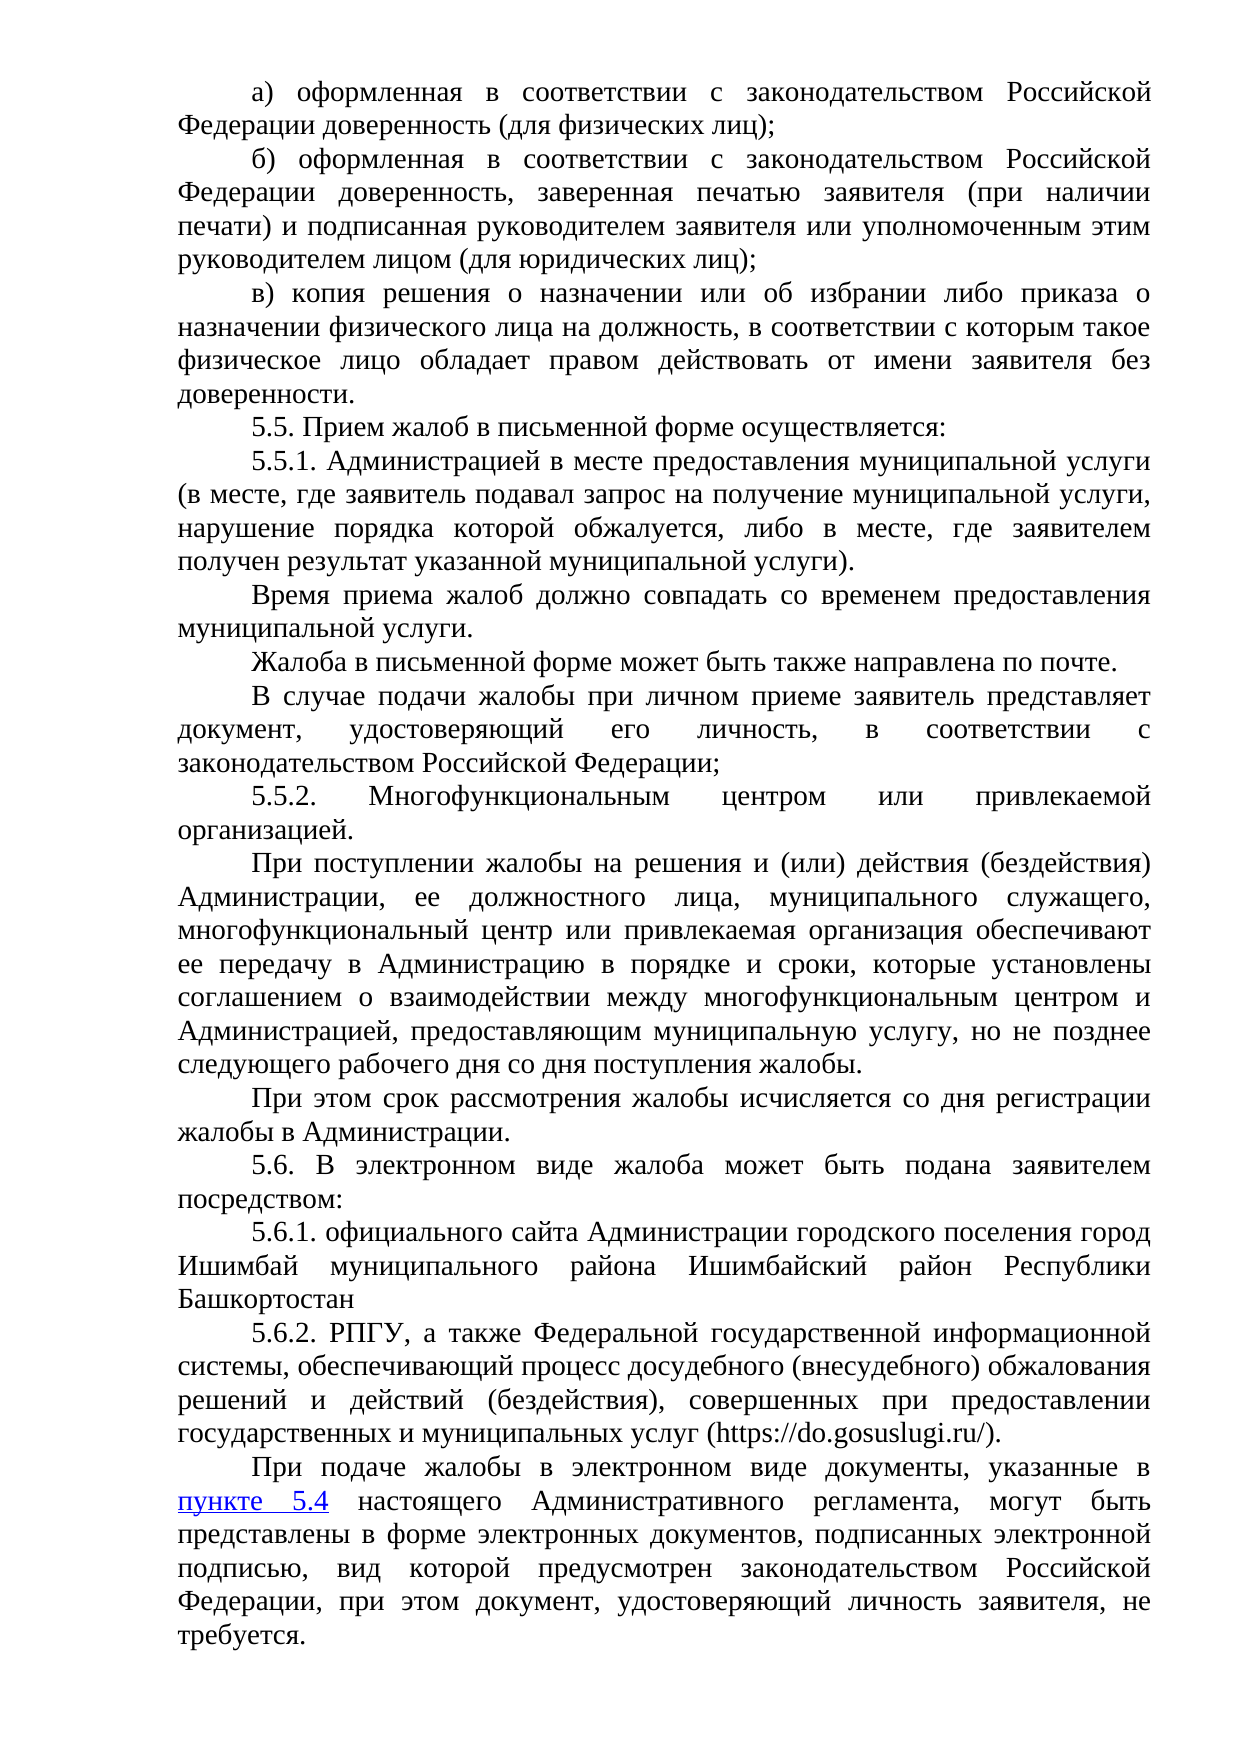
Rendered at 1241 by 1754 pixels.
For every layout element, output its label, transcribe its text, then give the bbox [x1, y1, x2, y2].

text 5.5.2. Многофункциональным центром или привлекаемой организацией. [177, 778, 1152, 845]
text Время приема жалоб должно совпадать со временем предоставления муниципальной услуги. [177, 577, 1152, 644]
text При подаче жалобы в электронном виде документы, указанные в пункте 5.4 настоящего Административного регламента, могут быть представлены в форме электронных документов, подписанных электронной подписью, вид которой предусмотрен законодательством Российской Федерации, при этом документ, удостоверяющий личность заявителя, не требуется. [177, 1449, 1152, 1650]
text Жалоба в письменной форме может быть также направлена по почте. [177, 644, 1152, 678]
text 5.6.1. официального сайта Администрации городского поселения город Ишимбай муниципального района Ишимбайский район Республики Башкортостан [177, 1214, 1152, 1315]
text 5.6. В электронном виде жалоба может быть подана заявителем посредством: [177, 1147, 1152, 1214]
text 5.5. Прием жалоб в письменной форме осуществляется: [177, 409, 1152, 443]
text В случае подачи жалобы при личном приеме заявитель представляет документ, удостоверяющий его личность, в соответствии с законодательством Российской Федерации; [177, 678, 1152, 778]
text б) оформленная в соответствии с законодательством Российской Федерации доверенность, заверенная печатью заявителя (при наличии печати) и подписанная руководителем заявителя или уполномоченным этим руководителем лицом (для юридических лиц); [177, 141, 1152, 275]
text При этом срок рассмотрения жалобы исчисляется со дня регистрации жалобы в Администрации. [177, 1080, 1152, 1147]
text в) копия решения о назначении или об избрании либо приказа о назначении физического лица на должность, в соответствии с которым такое физическое лицо обладает правом действовать от имени заявителя без доверенности. [177, 275, 1152, 409]
text При поступлении жалобы на решения и (или) действия (бездействия) Администрации, ее должностного лица, муниципального служащего, многофункциональный центр или привлекаемая организация обеспечивают ее передачу в Администрацию в порядке и сроки, которые установлены соглашением о взаимодействии между многофункциональным центром и Администрацией, предоставляющим муниципальную услугу, но не позднее следующего рабочего дня со дня поступления жалобы. [177, 845, 1152, 1080]
text 5.5.1. Администрацией в месте предоставления муниципальной услуги (в месте, где заявитель подавал запрос на получение муниципальной услуги, нарушение порядка которой обжалуется, либо в месте, где заявителем получен результат указанной муниципальной услуги). [177, 443, 1152, 577]
text а) оформленная в соответствии с законодательством Российской Федерации доверенность (для физических лиц); [177, 74, 1152, 141]
text 5.6.2. РПГУ, а также Федеральной государственной информационной системы, обеспечивающий процесс досудебного (внесудебного) обжалования решений и действий (бездействия), совершенных при предоставлении государственных и муниципальных услуг (https://do.gosuslugi.ru/). [177, 1315, 1152, 1449]
